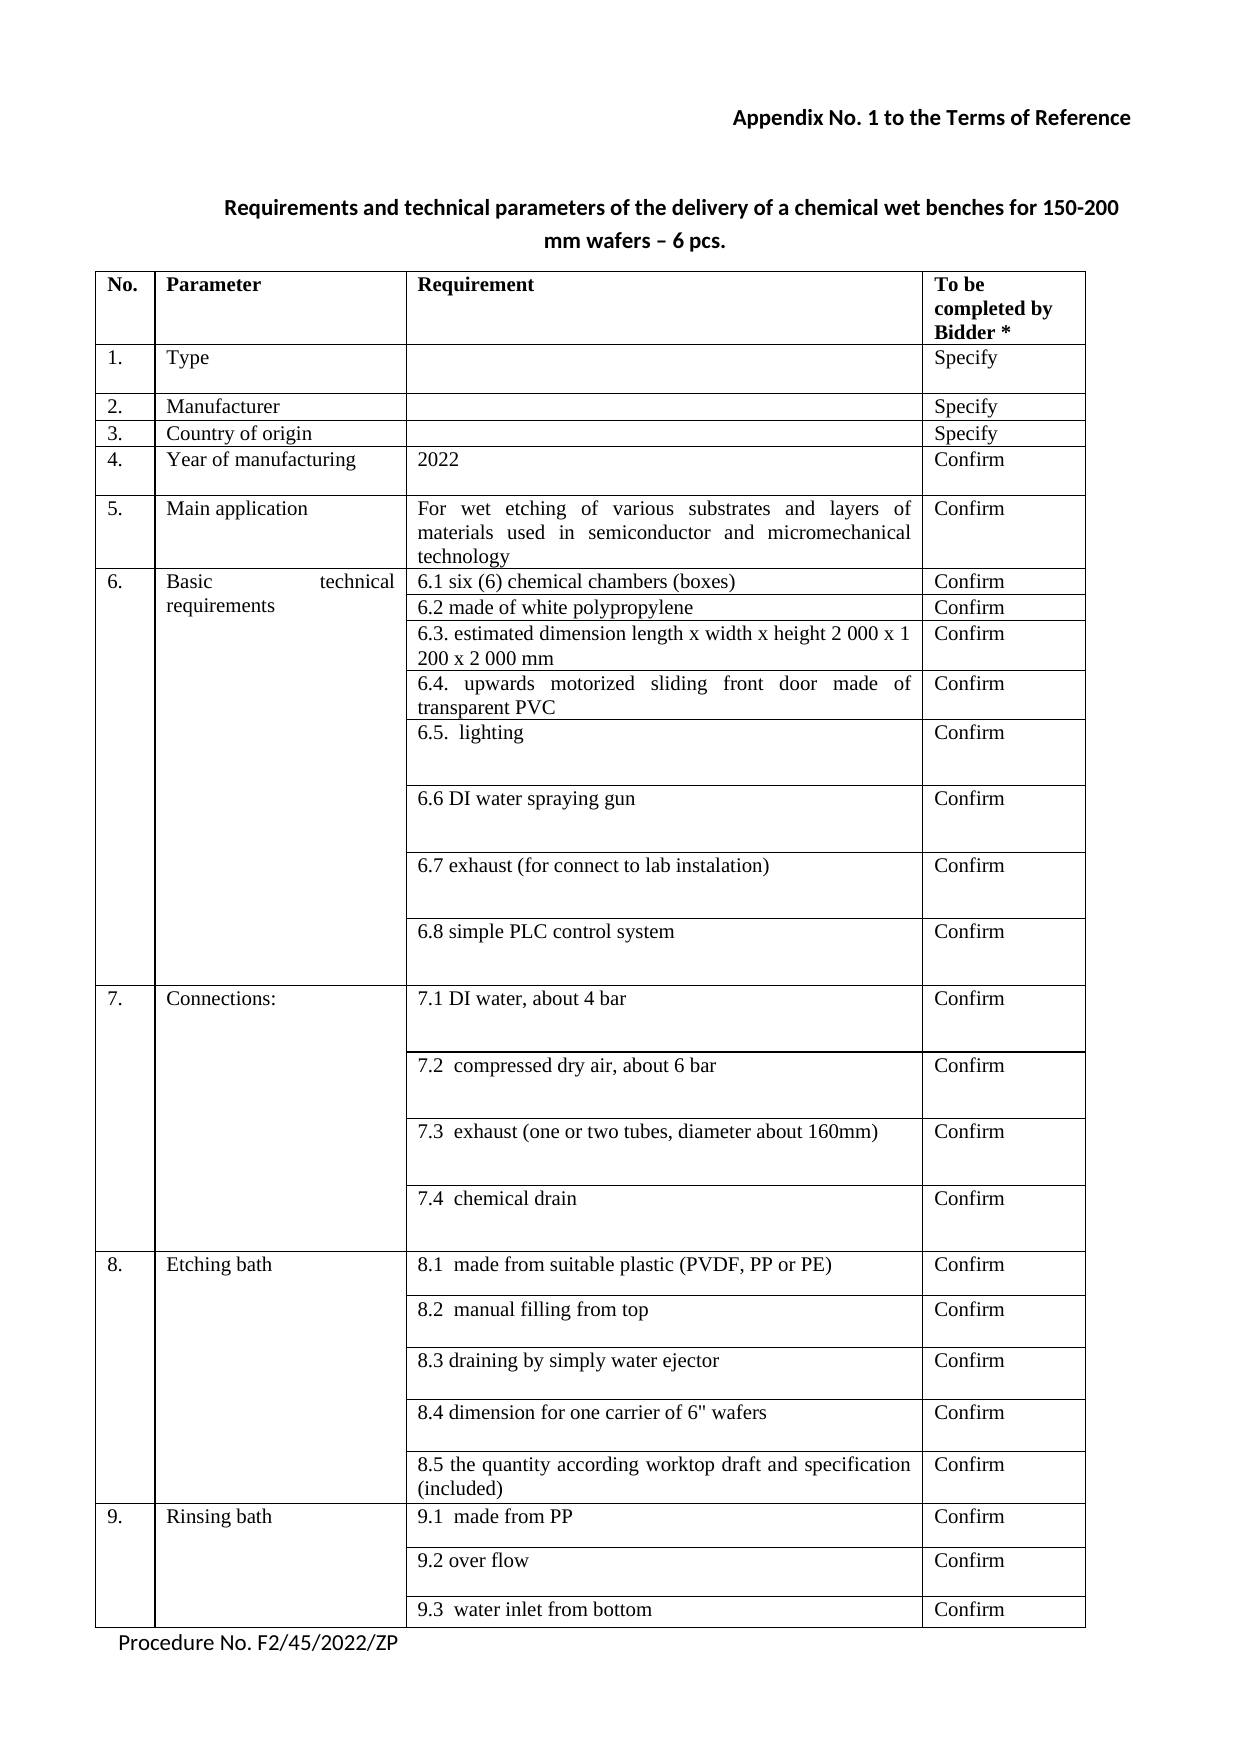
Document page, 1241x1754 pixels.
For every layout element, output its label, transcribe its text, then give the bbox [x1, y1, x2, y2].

table_cell 2022 [407, 447, 922, 495]
table_cell Confirm [923, 1296, 1085, 1347]
table_header Parameter [156, 272, 406, 344]
table_cell 9.2 over flow [407, 1548, 922, 1596]
table_cell 4. [96, 447, 154, 495]
table_cell Confirm [923, 1548, 1085, 1596]
table_cell Confirm [923, 496, 1085, 568]
table_cell [407, 345, 922, 393]
table_cell Type [156, 345, 406, 393]
table_cell For wet etching of various substrates and layers of materials used in semiconductor and micromechanical technology [407, 496, 922, 568]
table_cell Confirm [923, 621, 1085, 669]
table_cell 6.8 simple PLC control system [407, 919, 922, 985]
table_cell 8.5 the quantity according worktop draft and specification (included) [407, 1452, 922, 1502]
table_cell 2. [96, 394, 154, 419]
table_cell Confirm [923, 1053, 1085, 1118]
table_cell Confirm [923, 1252, 1085, 1295]
text Requirements and technical parameters of the delivery of a chemical wet benches for 150-200 mm wafers – 6 pcs. [133, 193, 1137, 254]
table_cell 5. [96, 496, 154, 568]
table_cell 9. [96, 1504, 154, 1627]
table_cell 6.5. lighting [407, 720, 922, 785]
table_cell Manufacturer [156, 394, 406, 419]
table_cell 7. [96, 986, 154, 1251]
table_cell Etching bath [156, 1252, 406, 1502]
table_cell Confirm [923, 1186, 1085, 1251]
table_cell Specify [923, 394, 1085, 419]
table_cell Confirm [923, 919, 1085, 985]
table_cell 6.4. upwards motorized sliding front door made of transparent PVC [407, 671, 922, 719]
table_cell [407, 394, 922, 419]
table_cell 8.1 made from suitable plastic (PVDF, PP or PE) [407, 1252, 922, 1295]
table_cell 8.4 dimension for one carrier of 6" wafers [407, 1400, 922, 1451]
table_cell 6.3. estimated dimension length x width x height 2 000 x 1 200 x 2 000 mm [407, 621, 922, 669]
table_cell Confirm [923, 1452, 1085, 1502]
table_cell Confirm [923, 569, 1085, 594]
text Appendix No. 1 to the Terms of Reference [561, 103, 1137, 131]
table_cell Rinsing bath [156, 1504, 406, 1627]
table_cell 8.3 draining by simply water ejector [407, 1348, 922, 1399]
table_cell Country of origin [156, 421, 406, 446]
table_cell 9.1 made from PP [407, 1504, 922, 1547]
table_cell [407, 1597, 922, 1627]
table_cell Main application [156, 496, 406, 568]
table_cell Confirm [923, 986, 1085, 1051]
table_cell [407, 421, 922, 446]
table_cell Specify [923, 345, 1085, 393]
table_cell 3. [96, 421, 154, 446]
table_cell Confirm [923, 447, 1085, 495]
table_cell Confirm [923, 1504, 1085, 1547]
table_cell Confirm [923, 671, 1085, 719]
table_cell 7.2 compressed dry air, about 6 bar [407, 1053, 922, 1118]
table_cell Connections: [156, 986, 406, 1251]
table_cell 8.2 manual filling from top [407, 1296, 922, 1347]
table_cell 8. [96, 1252, 154, 1502]
table_cell Confirm [923, 720, 1085, 785]
table_cell 6.7 exhaust (for connect to lab instalation) [407, 853, 922, 918]
table_cell Confirm [923, 853, 1085, 918]
table_cell 6. [96, 569, 154, 985]
table_cell 7.3 exhaust (one or two tubes, diameter about 160mm) [407, 1119, 922, 1184]
table_cell 7.1 DI water, about 4 bar [407, 986, 922, 1051]
table_cell Year of manufacturing [156, 447, 406, 495]
table_cell 7.4 chemical drain [407, 1186, 922, 1251]
table_cell Confirm [923, 786, 1085, 852]
table_cell Confirm [923, 595, 1085, 620]
table_cell Confirm [923, 1348, 1085, 1399]
table_cell 6.2 made of white polypropylene [407, 595, 922, 620]
table_cell Specify [923, 421, 1085, 446]
table_header No. [96, 272, 154, 344]
table_cell 6.1 six (6) chemical chambers (boxes) [407, 569, 922, 594]
table_cell Confirm [923, 1597, 1085, 1627]
table_cell Confirm [923, 1119, 1085, 1184]
table_cell Confirm [923, 1400, 1085, 1451]
table_cell 1. [96, 345, 154, 393]
table_cell 6.6 DI water spraying gun [407, 786, 922, 852]
table_header To be completed by Bidder * [923, 272, 1085, 344]
table_cell Basic technical requirements [156, 569, 406, 985]
table_header Requirement [407, 272, 922, 344]
